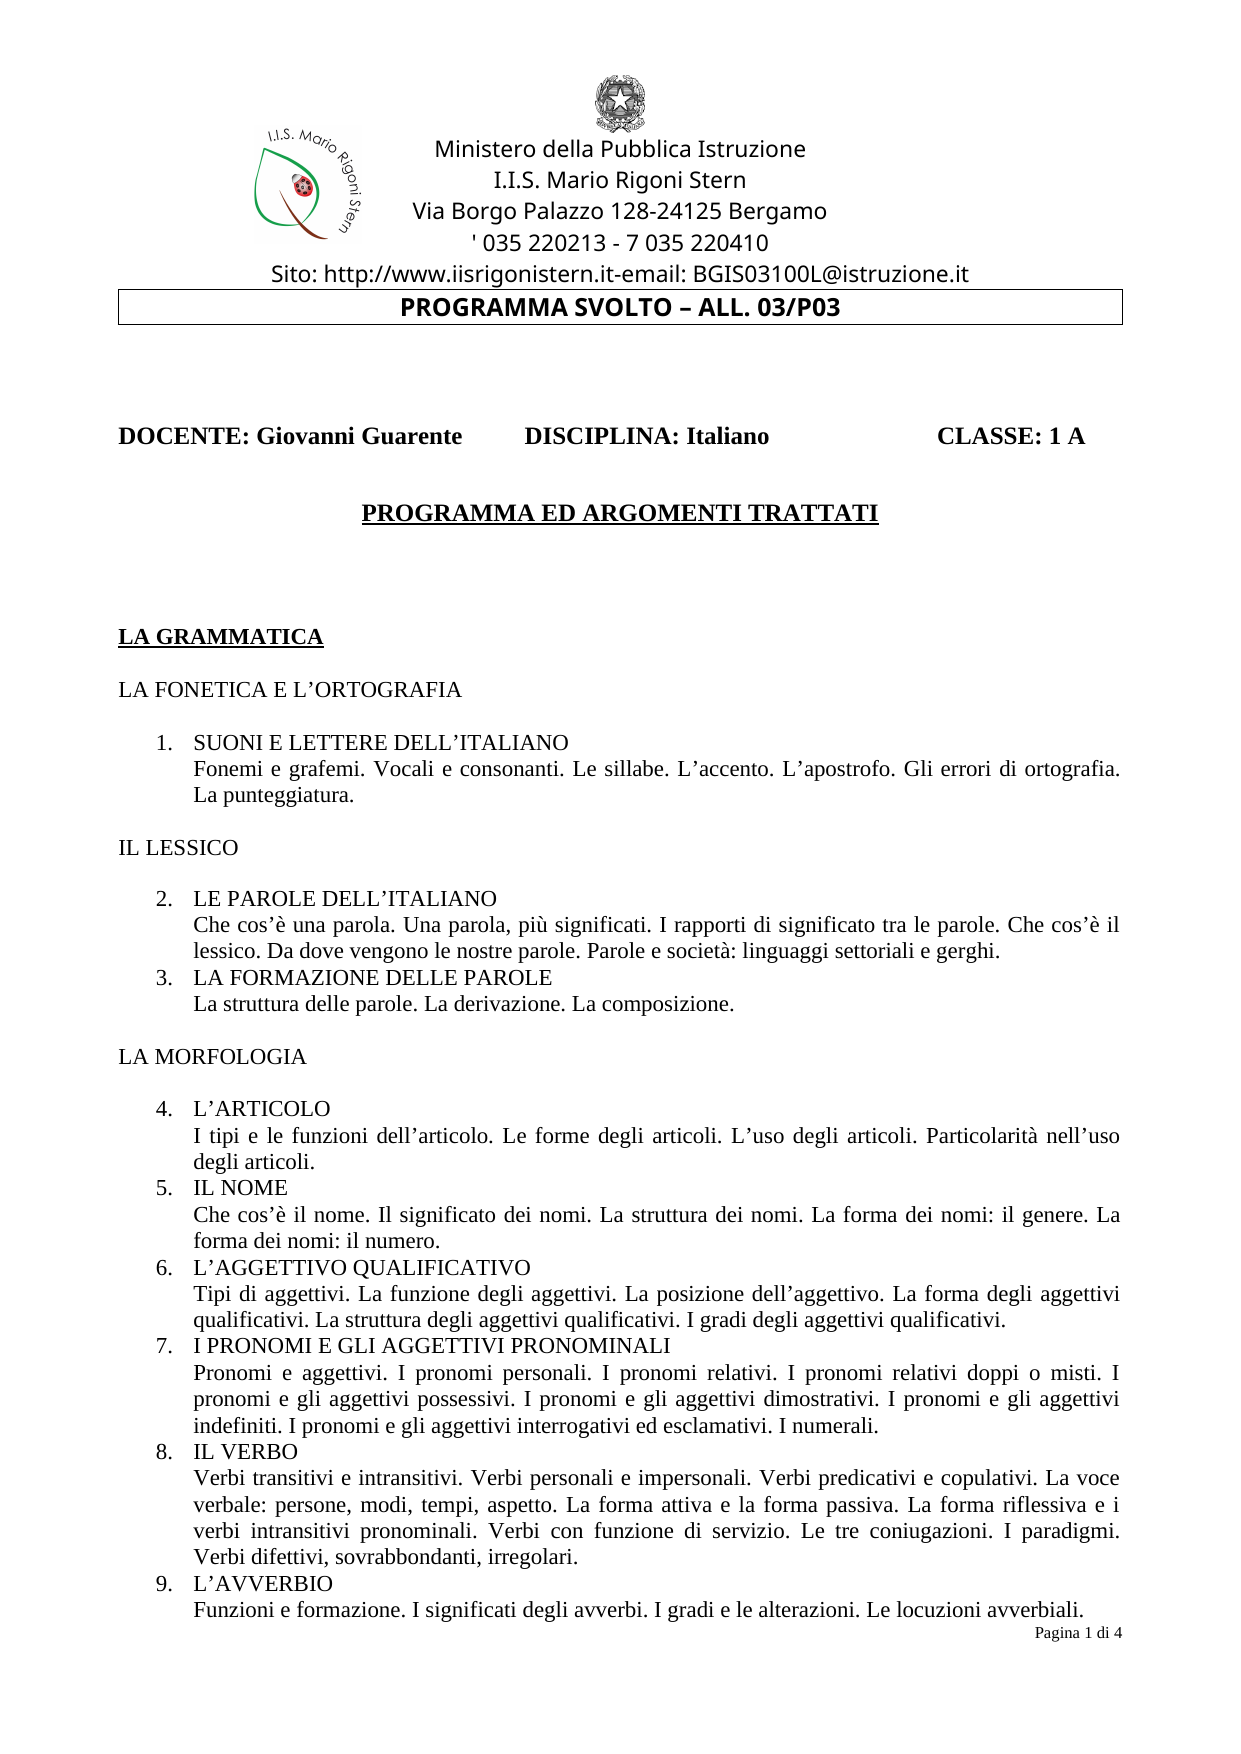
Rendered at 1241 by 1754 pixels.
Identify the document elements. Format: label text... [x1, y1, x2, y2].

list LA FORMAZIONE DELLE PAROLE [156, 964, 1122, 990]
list IL NOME [156, 1174, 1122, 1201]
text Che cos’è una parola. Una parola, più significati. I rapporti di significato tra le parole. Che cos’è il lessico. Da dove vengono le nostre parole. Parole e società: linguaggi settoriali e gerghi. [193, 911, 1122, 964]
text IL LESSICO [118, 834, 1122, 861]
list L’AVVERBIO [156, 1570, 1122, 1596]
text PROGRAMMA ED ARGOMENTI TRATTATI [118, 498, 1122, 527]
list L’AGGETTIVO QUALIFICATIVO [156, 1253, 1122, 1280]
list L’ARTICOLO [156, 1095, 1122, 1122]
text Verbi transitivi e intransitivi. Verbi personali e impersonali. Verbi predicativi e copulativi. La voce verbale: persone, modi, tempi, aspetto. La forma attiva e la forma passiva. La forma riflessiva e i verbi intransitivi pronominali. Verbi con funzione di servizio. Le tre coniugazioni. I paradigmi. Verbi difettivi, sovrabbondanti, irregolari. [193, 1464, 1122, 1570]
list IL VERBO [156, 1438, 1122, 1464]
text LA GRAMMATICA [118, 623, 1122, 650]
text I tipi e le funzioni dell’articolo. Le forme degli articoli. L’uso degli articoli. Particolarità nell’uso degli articoli. [193, 1122, 1122, 1174]
picture [254, 125, 363, 244]
picture [595, 75, 645, 133]
list I PRONOMI E GLI AGGETTIVI PRONOMINALI [156, 1333, 1122, 1359]
text Pronomi e aggettivi. I pronomi personali. I pronomi relativi. I pronomi relativi doppi o misti. I pronomi e gli aggettivi possessivi. I pronomi e gli aggettivi dimostrativi. I pronomi e gli aggettivi indefiniti. I pronomi e gli aggettivi interrogativi ed esclamativi. I numerali. [193, 1359, 1122, 1438]
text Fonemi e grafemi. Vocali e consonanti. Le sillabe. L’accento. L’apostrofo. Gli errori di ortografia. La punteggiatura. [193, 755, 1122, 808]
text Tipi di aggettivi. La funzione degli aggettivi. La posizione dell’aggettivo. La forma degli aggettivi qualificativi. La struttura degli aggettivi qualificativi. I gradi degli aggettivi qualificativi. [193, 1280, 1122, 1333]
text LA MORFOLOGIA [118, 1043, 1122, 1069]
text La struttura delle parole. La derivazione. La composizione. [193, 990, 1122, 1016]
text Che cos’è il nome. Il significato dei nomi. La struttura dei nomi. La forma dei nomi: il genere. La forma dei nomi: il numero. [193, 1201, 1122, 1253]
subtitle DOCENTE: Giovanni Guarente DISCIPLINA: Italiano CLASSE: 1 A [118, 421, 1122, 450]
list LE PAROLE DELL’ITALIANO [156, 884, 1122, 911]
text Funzioni e formazione. I significati degli avverbi. I gradi e le alterazioni. Le locuzioni avverbiali. [156, 1596, 1122, 1622]
text LA FONETICA E L’ORTOGRAFIA [118, 676, 1122, 702]
list SUONI E LETTERE DELL’ITALIANO [156, 729, 1122, 755]
